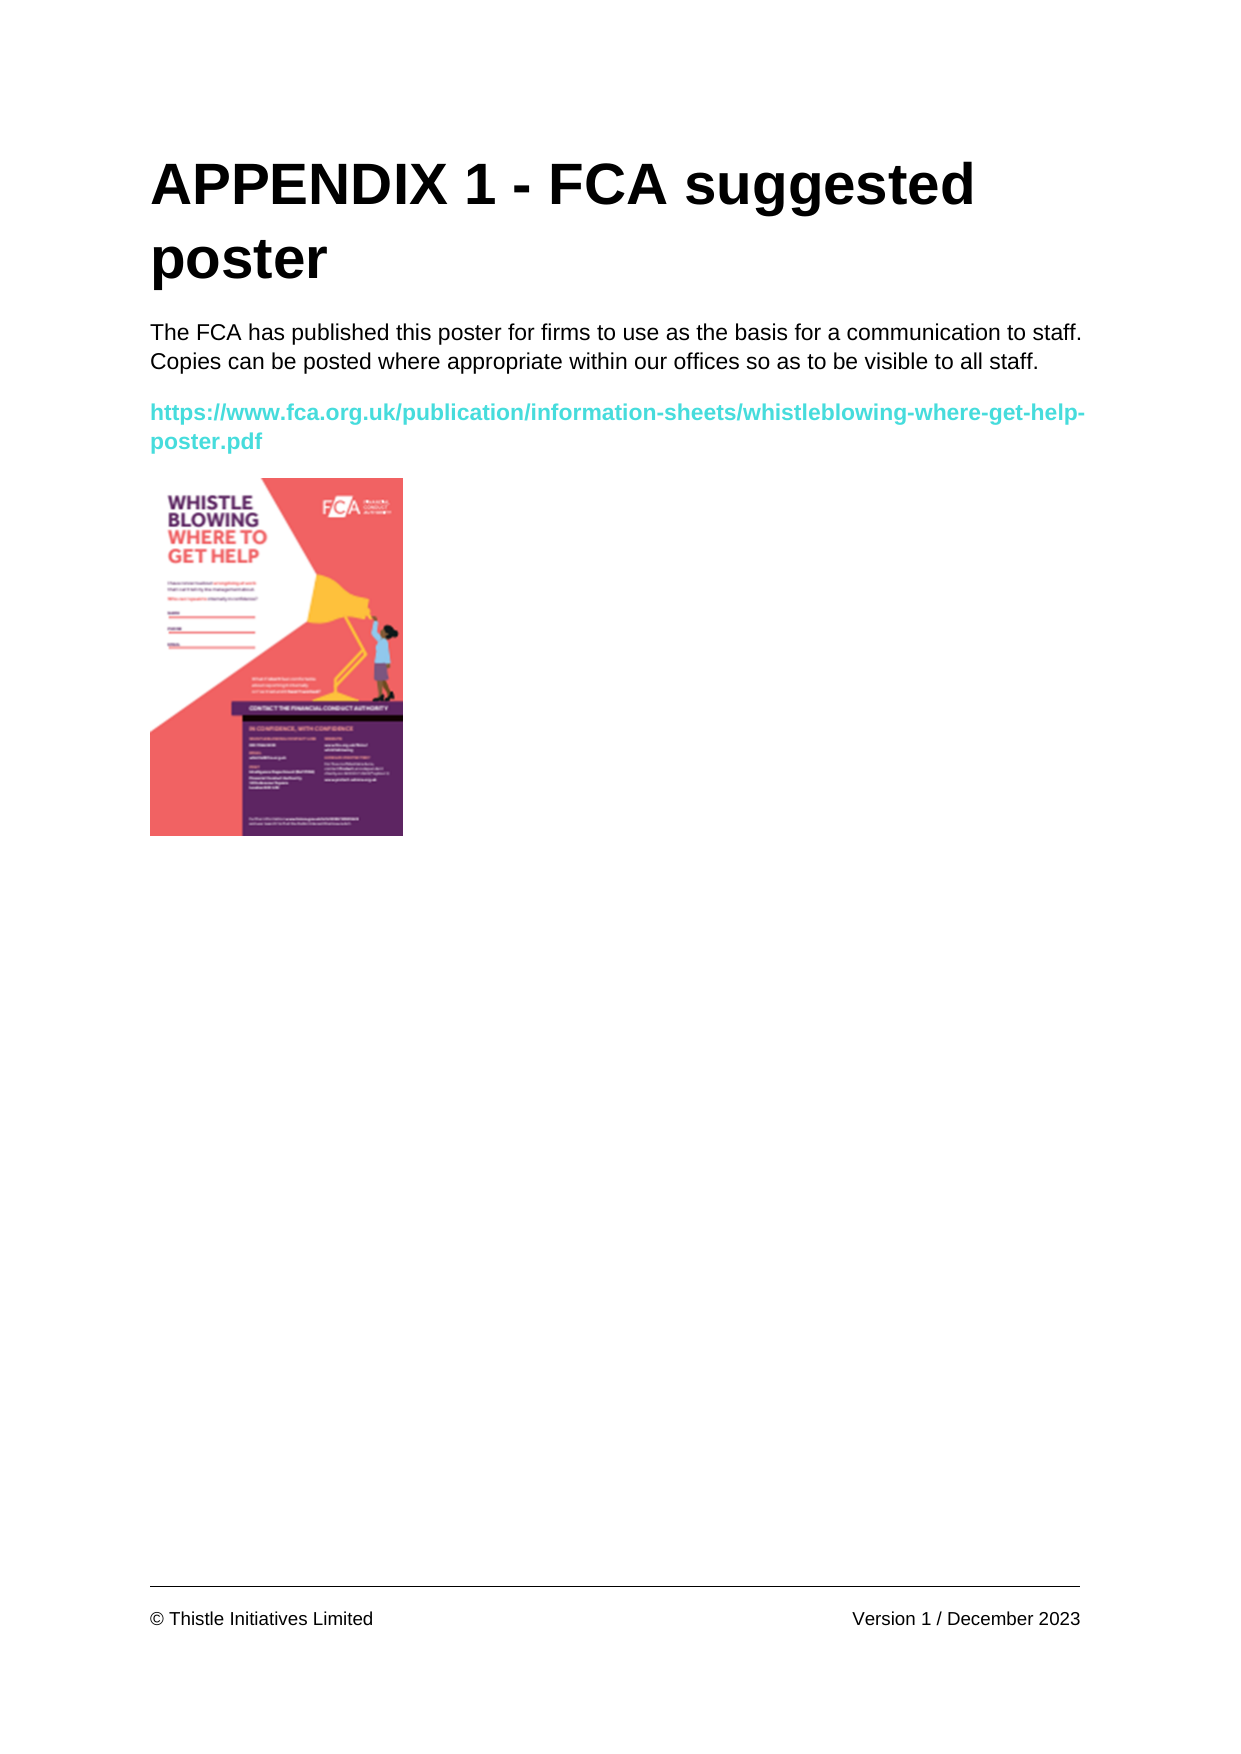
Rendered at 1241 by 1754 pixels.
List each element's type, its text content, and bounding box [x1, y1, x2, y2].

text https://www.fca.org.uk/publication/information-sheets/whistleblowing-where-get-help-poster.pdf [150, 399, 1090, 454]
subtitle APPENDIX 1 - FCA suggested poster [150, 150, 1090, 291]
picture [150, 478, 403, 836]
text The FCA has published this poster for firms to use as the basis for a communication to staff. Copies can be posted where appropriate within our offices so as to be visible to all staff. [150, 319, 1090, 375]
